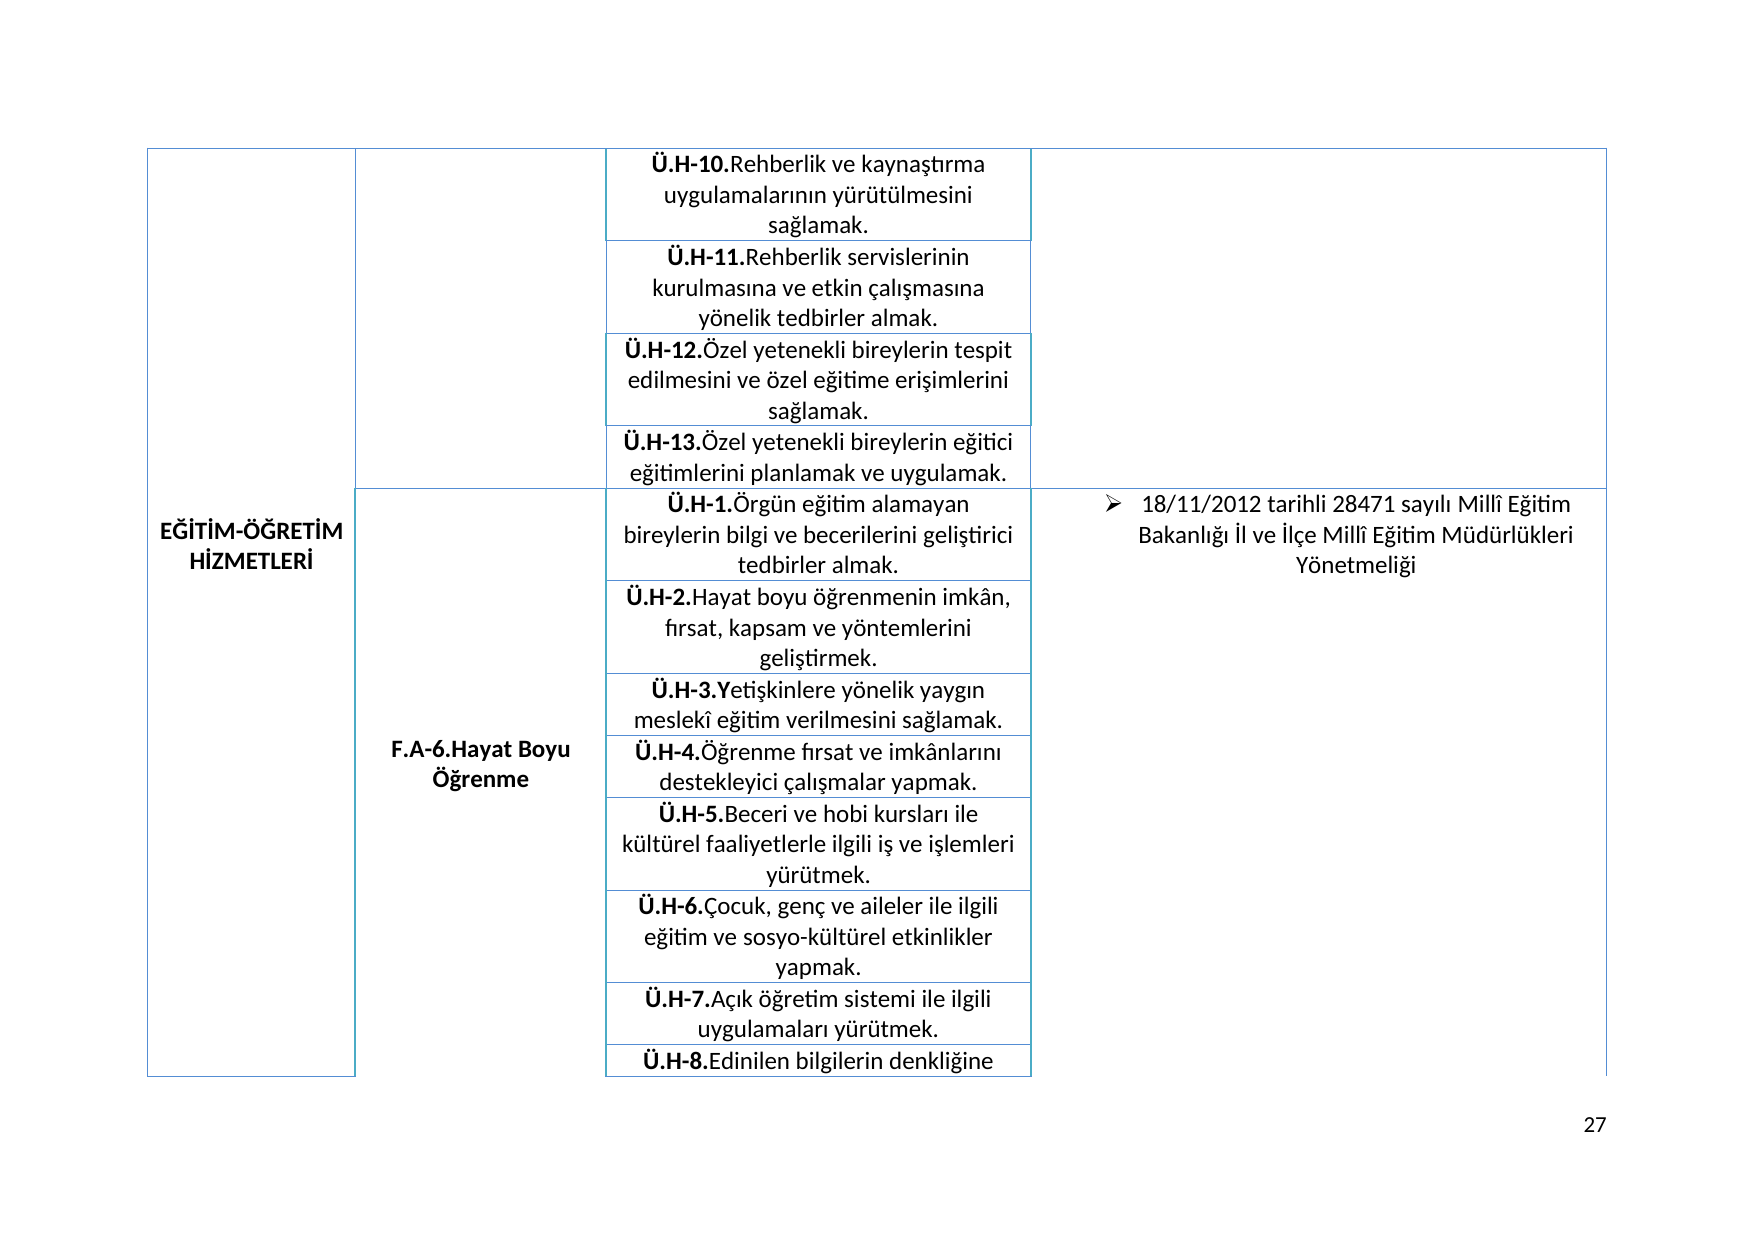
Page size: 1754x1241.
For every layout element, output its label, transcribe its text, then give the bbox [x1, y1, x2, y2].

table_cell Ü.H-5.Beceri ve hobi kursları ile kültürel faaliyetlerle ilgili iş ve işlemleri yürütmek. [607, 798, 1030, 889]
table_cell F.A-6.Hayat Boyu Öğrenme [356, 489, 605, 1076]
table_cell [607, 1045, 1030, 1076]
table_cell Ü.H-2.Hayat boyu öğrenmenin imkân, fırsat, kapsam ve yöntemlerini geliştirmek. [607, 581, 1030, 673]
table_cell Ü.H-11.Rehberlik servislerinin kurulmasına ve etkin çalışmasına yönelik tedbirler almak. [607, 241, 1030, 333]
table_cell Ü.H-10.Rehberlik ve kaynaştırma uygulamalarının yürütülmesini sağlamak. [607, 149, 1030, 240]
table_cell Ü.H-7.Açık öğretim sistemi ile ilgili uygulamaları yürütmek. [607, 983, 1030, 1044]
table_cell Ü.H-4.Öğrenme fırsat ve imkânlarını destekleyici çalışmalar yapmak. [607, 736, 1030, 797]
table_cell 18/11/2012 tarihli 28471 sayılı Millî Eğitim Bakanlığı İl ve İlçe Millî Eğitim Müdürlükleri Yönetmeliği [1032, 489, 1606, 1076]
table_cell Ü.H-1.Örgün eğitim alamayan bireylerin bilgi ve becerilerini geliştirici tedbirler almak. [607, 489, 1030, 580]
table_cell Ü.H-13.Özel yetenekli bireylerin eğitici eğitimlerini planlamak ve uygulamak. [607, 426, 1030, 487]
table_cell Ü.H-3.Yetişkinlere yönelik yaygın meslekî eğitim verilmesini sağlamak. [607, 674, 1030, 735]
table_cell Ü.H-6.Çocuk, genç ve aileler ile ilgili eğitim ve sosyo-kültürel etkinlikler yapmak. [607, 891, 1030, 982]
table_cell Ü.H-12.Özel yetenekli bireylerin tespit edilmesini ve özel eğitime erişimlerini sağlamak. [607, 334, 1030, 425]
